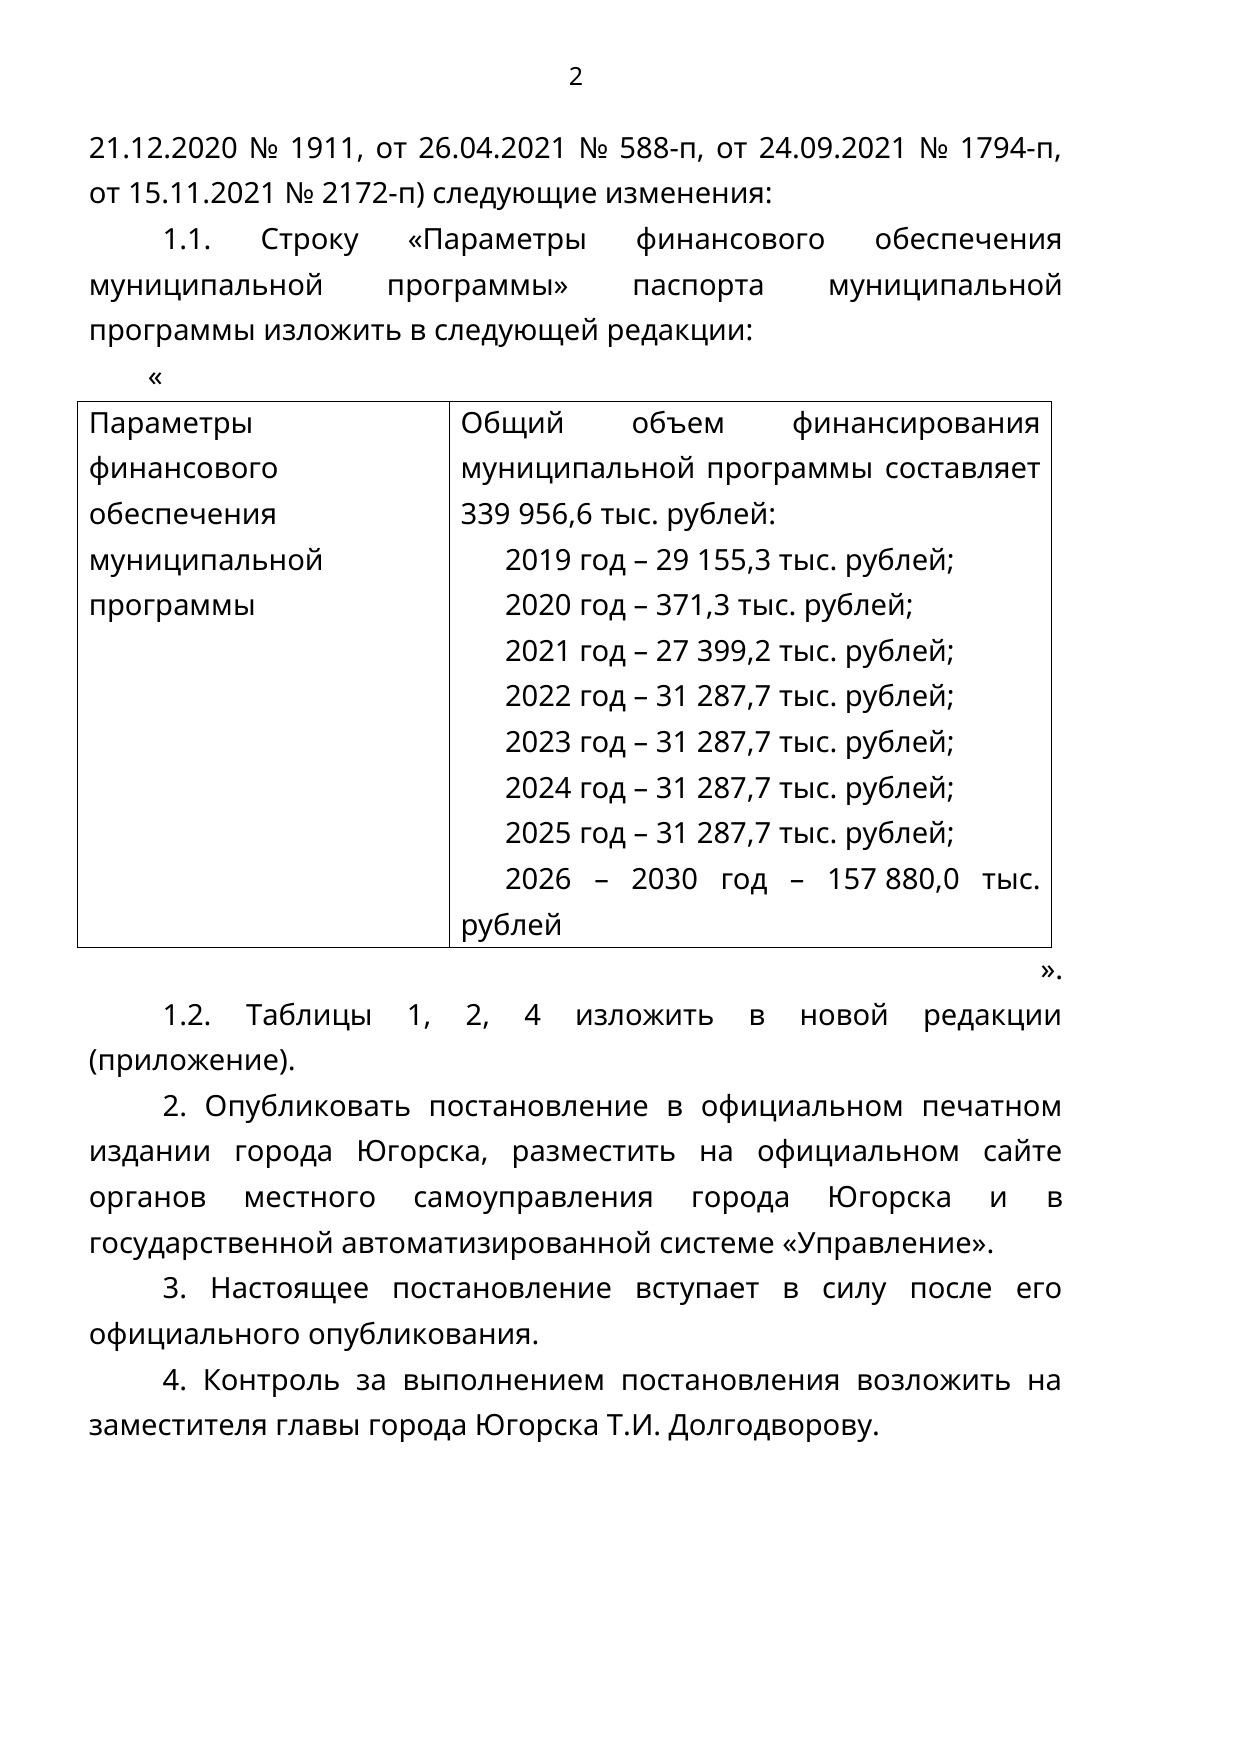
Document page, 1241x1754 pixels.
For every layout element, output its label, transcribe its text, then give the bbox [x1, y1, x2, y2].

table_header Общий объем финансирования муниципальной программы составляет 339 956,6 тыс. рублей: 2019 год – 29 155,3 тыс. рублей; 2020 год – 371,3 тыс. рублей; 2021 год – 27 399,2 тыс. рублей; 2022 год – 31 287,7 тыс. рублей; 2023 год – 31 287,7 тыс. рублей; 2024 год – 31 287,7 тыс. рублей; 2025 год – 31 287,7 тыс. рублей; 2026 – 2030 год – 157 880,0 тыс. рублей [450, 402, 1051, 947]
text 4. Контроль за выполнением постановления возложить на заместителя главы города Югорска Т.И. Долгодворову. [89, 1359, 1063, 1444]
text 1.1. Строку «Параметры финансового обеспечения муниципальной программы» паспорта муниципальной программы изложить в следующей редакции: [89, 218, 1063, 349]
text ». [89, 948, 1063, 988]
text « [89, 355, 1063, 395]
text 3. Настоящее постановление вступает в силу после его официального опубликования. [89, 1267, 1063, 1353]
text 1.2. Таблицы 1, 2, 4 изложить в новой редакции (приложение). [89, 994, 1063, 1079]
table_header Параметры финансового обеспечения муниципальной программы [78, 402, 449, 947]
text 2. Опубликовать постановление в официальном печатном издании города Югорска, разместить на официальном сайте органов местного самоуправления города Югорска и в государственной автоматизированной системе «Управление». [89, 1085, 1063, 1262]
